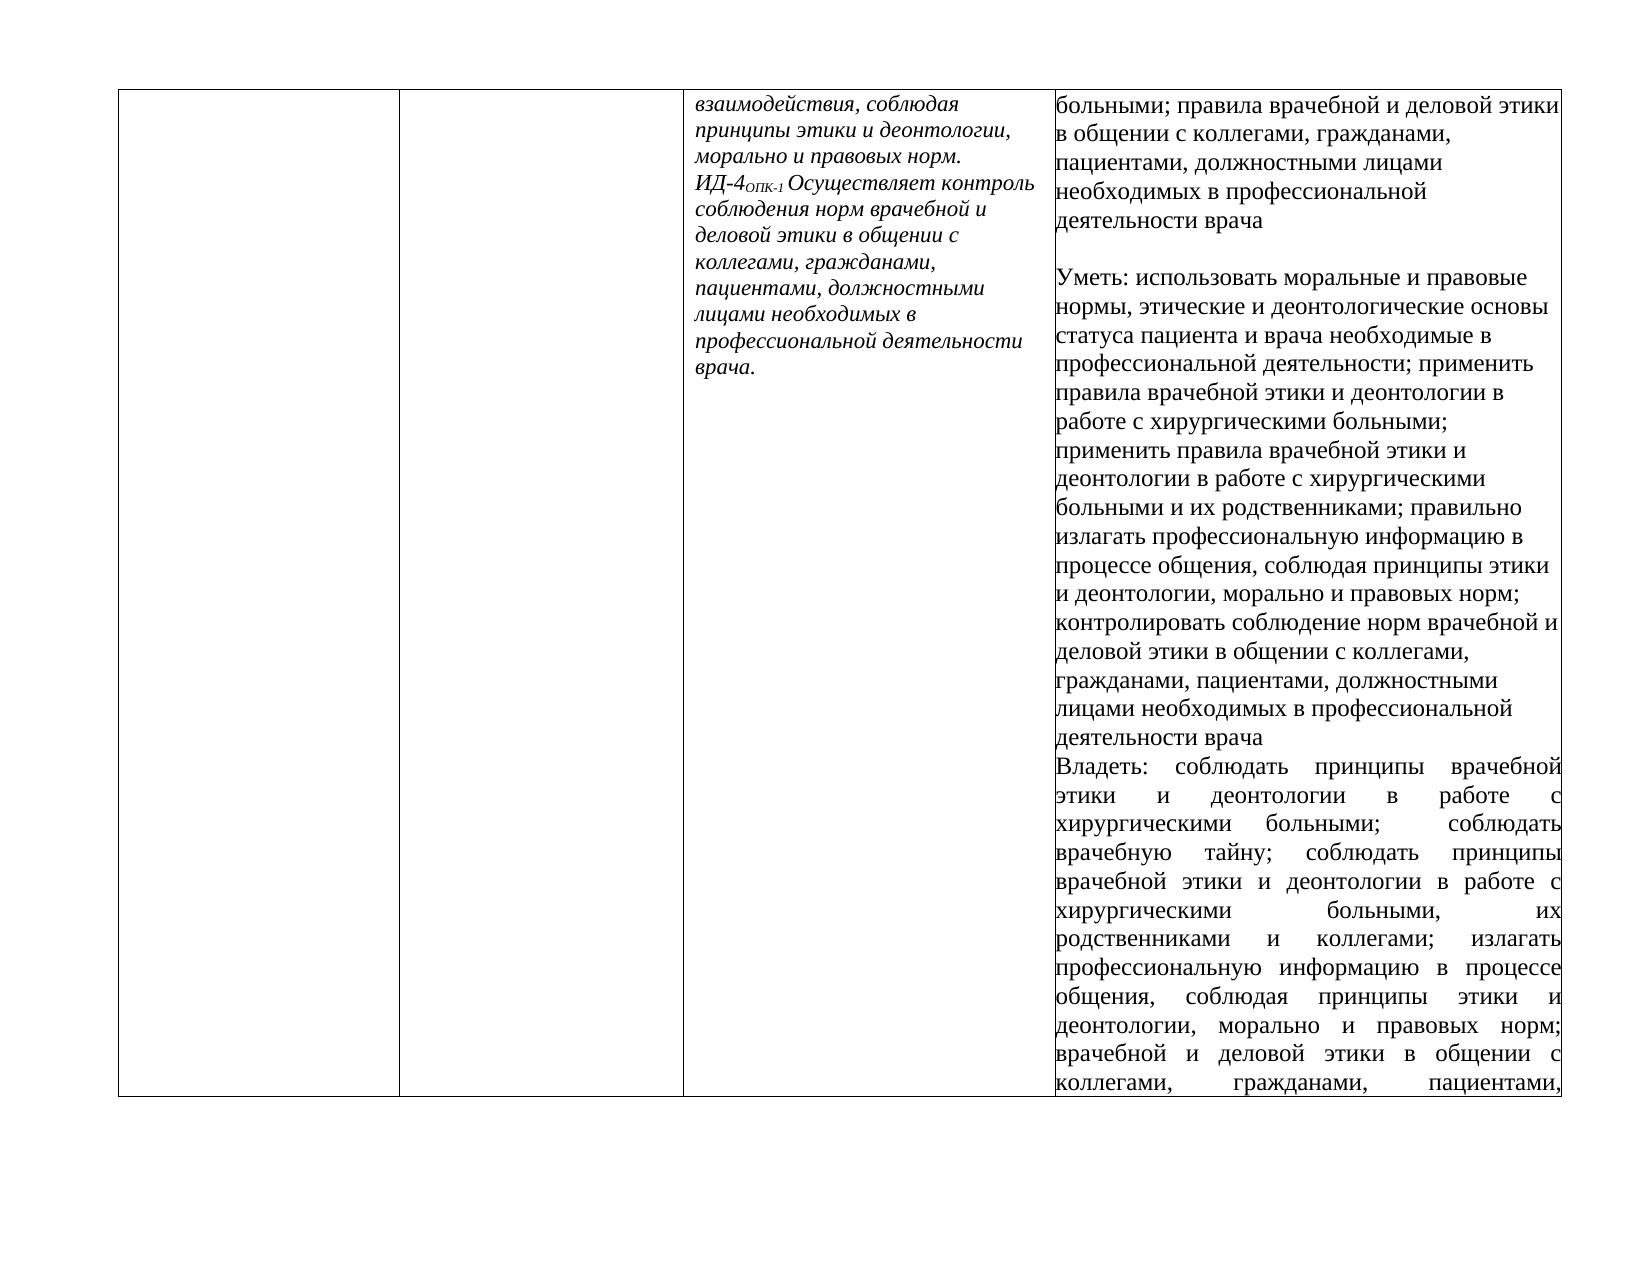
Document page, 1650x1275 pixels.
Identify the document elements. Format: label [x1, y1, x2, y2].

table_cell [119, 90, 399, 1096]
table_cell [400, 90, 683, 1096]
table_cell [1056, 90, 1561, 1096]
table_cell [684, 90, 1055, 1096]
